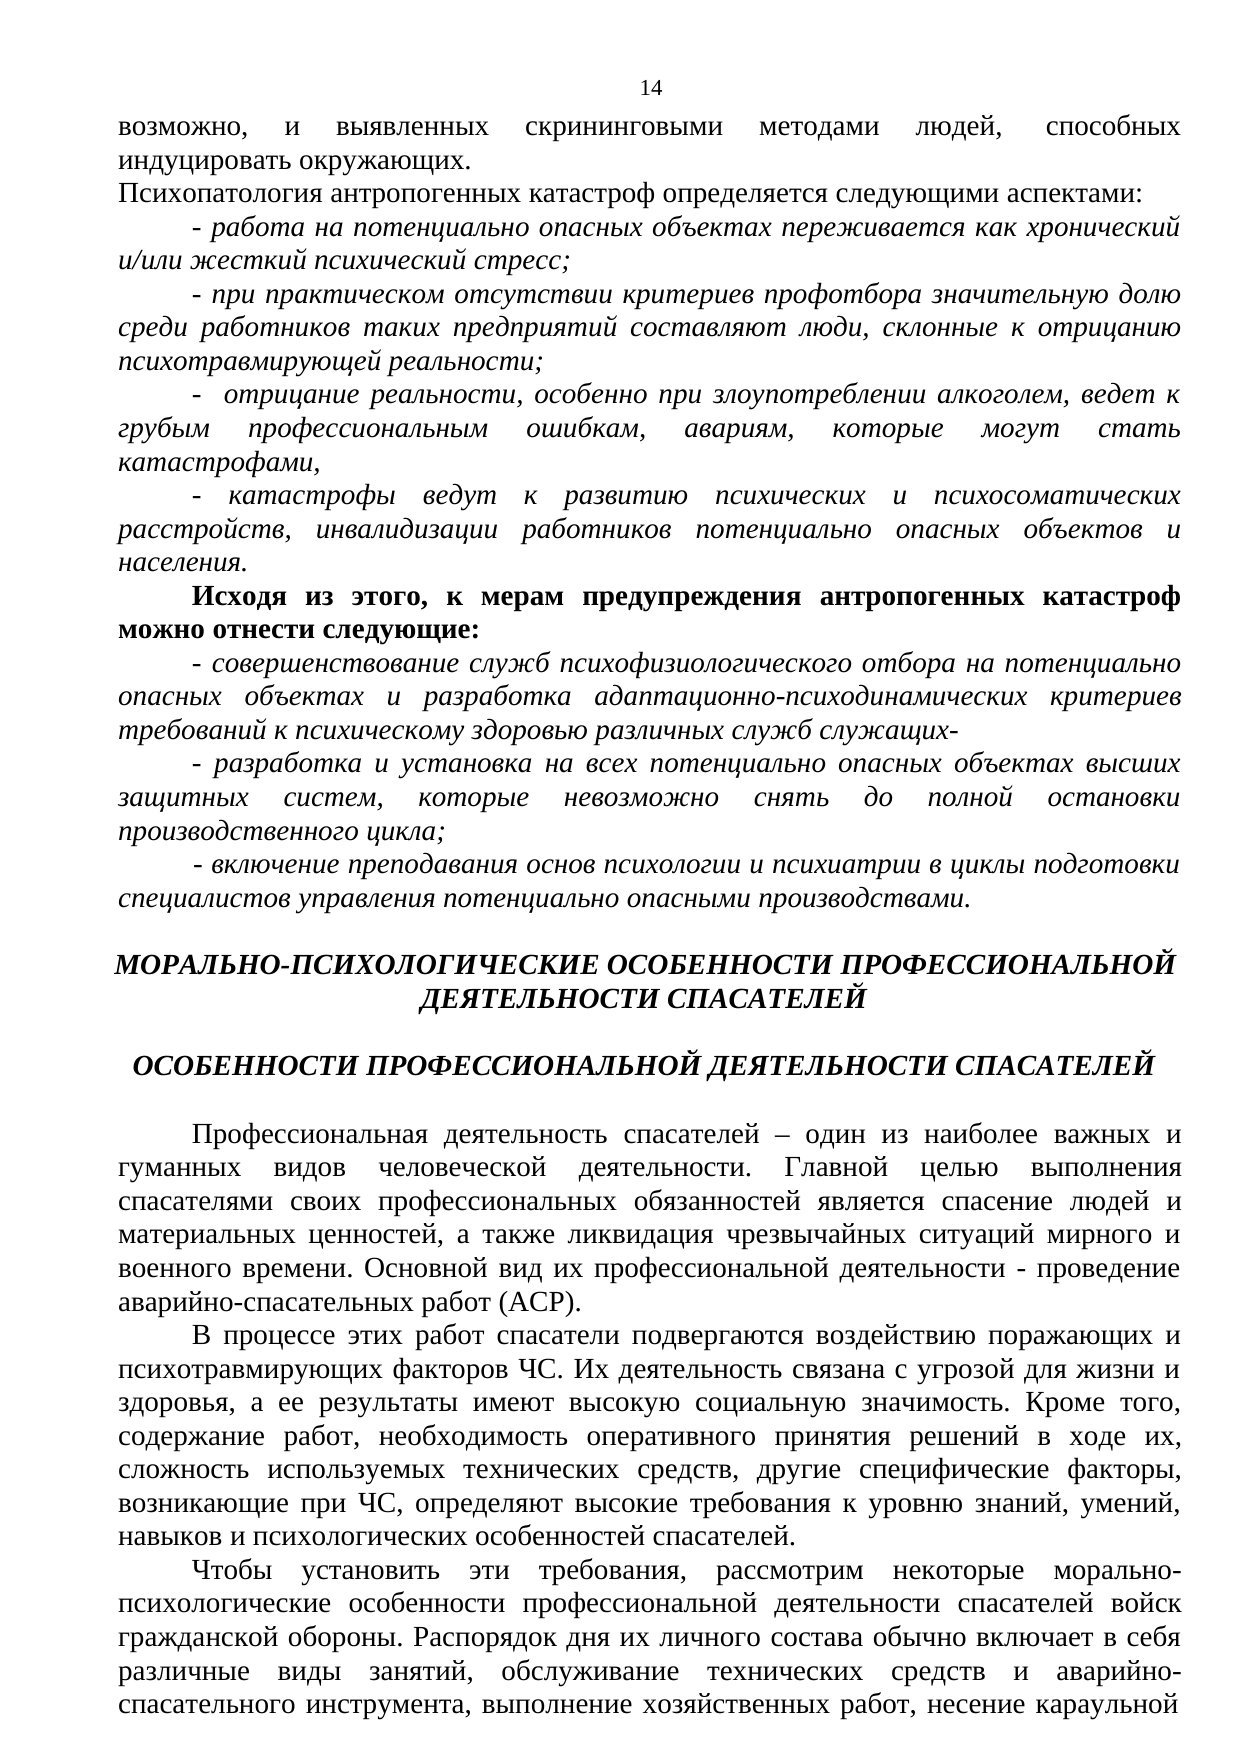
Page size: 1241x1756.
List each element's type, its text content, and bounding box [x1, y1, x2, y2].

text В процессе этих работ спасатели подвергаются воздействию поражающих и психотравмирующих факторов ЧС. Их деятельность связана с угрозой для жизни и здоровья, а ее результаты имеют высокую социальную значимость. Кроме того, содержание работ, необходимость оперативного принятия решений в ходе их, сложность используемых технических средств, другие специфические факторы, возникающие при ЧС, определяют высокие требования к уровню знаний, умений, навыков и психологических особенностей спасателей. [118, 1317, 1182, 1552]
subtitle МОРАЛЬНО-ПСИХОЛОГИЧЕСКИЕ ОСОБЕННОСТИ ПРОФЕССИОНАЛЬНОЙ ДЕЯТЕЛЬНОСТИ СПАСАТЕЛЕЙ [106, 947, 1184, 1014]
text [118, 108, 1181, 175]
text Чтобы установить эти требования, рассмотрим некоторые морально- психологические особенности профессиональной деятельности спасателей войск гражданской обороны. Распорядок дня их личного состава обычно включает в себя различные виды занятий, обслуживание технических средств и аварийно- спасательного инструмента, выполнение хозяйственных работ, несение караульной [118, 1552, 1182, 1720]
subtitle Исходя из этого, к мерам предупреждения антропогенных катастроф можно отнести следующие: [118, 578, 1181, 645]
list разработка и установка на всех потенциально опасных объектах высших защитных систем, которые невозможно снять до полной остановки производственного цикла; [118, 746, 1181, 846]
list катастрофы ведут к развитию психических и психосоматических расстройств, инвалидизации работников потенциально опасных объектов и населения. [118, 477, 1181, 578]
list работа на потенциально опасных объектах переживается как хронический и/или жесткий психический стресс; [118, 209, 1181, 276]
list совершенствование служб психофизиологического отбора на потенциально опасных объектах и разработка адаптационно-психодинамических критериев требований к психическому здоровью различных служб служащих- [118, 645, 1181, 746]
text Психопатология антропогенных катастроф определяется следующими аспектами: [118, 175, 1181, 209]
list включение преподавания основ психологии и психиатрии в циклы подготовки специалистов управления потенциально опасными производствами. [118, 846, 1181, 913]
list отрицание реальности, особенно при злоупотреблении алкоголем, ведет к грубым профессиональным ошибкам, авариям, которые могут стать катастрофами, [118, 377, 1181, 477]
text ОСОБЕННОСТИ ПРОФЕССИОНАЛЬНОЙ ДЕЯТЕЛЬНОСТИ СПАСАТЕЛЕЙ [106, 1048, 1184, 1082]
text Профессиональная деятельность спасателей – один из наиболее важных и гуманных видов человеческой деятельности. Главной целью выполнения спасателями своих профессиональных обязанностей является спасение людей и материальных ценностей, а также ликвидация чрезвычайных ситуаций мирного и военного времени. Основной вид их профессиональной деятельности - проведение аварийно-спасательных работ (АСР). [118, 1116, 1182, 1317]
list при практическом отсутствии критериев профотбора значительную долю среди работников таких предприятий составляют люди, склонные к отрицанию психотравмирующей реальности; [118, 276, 1182, 377]
